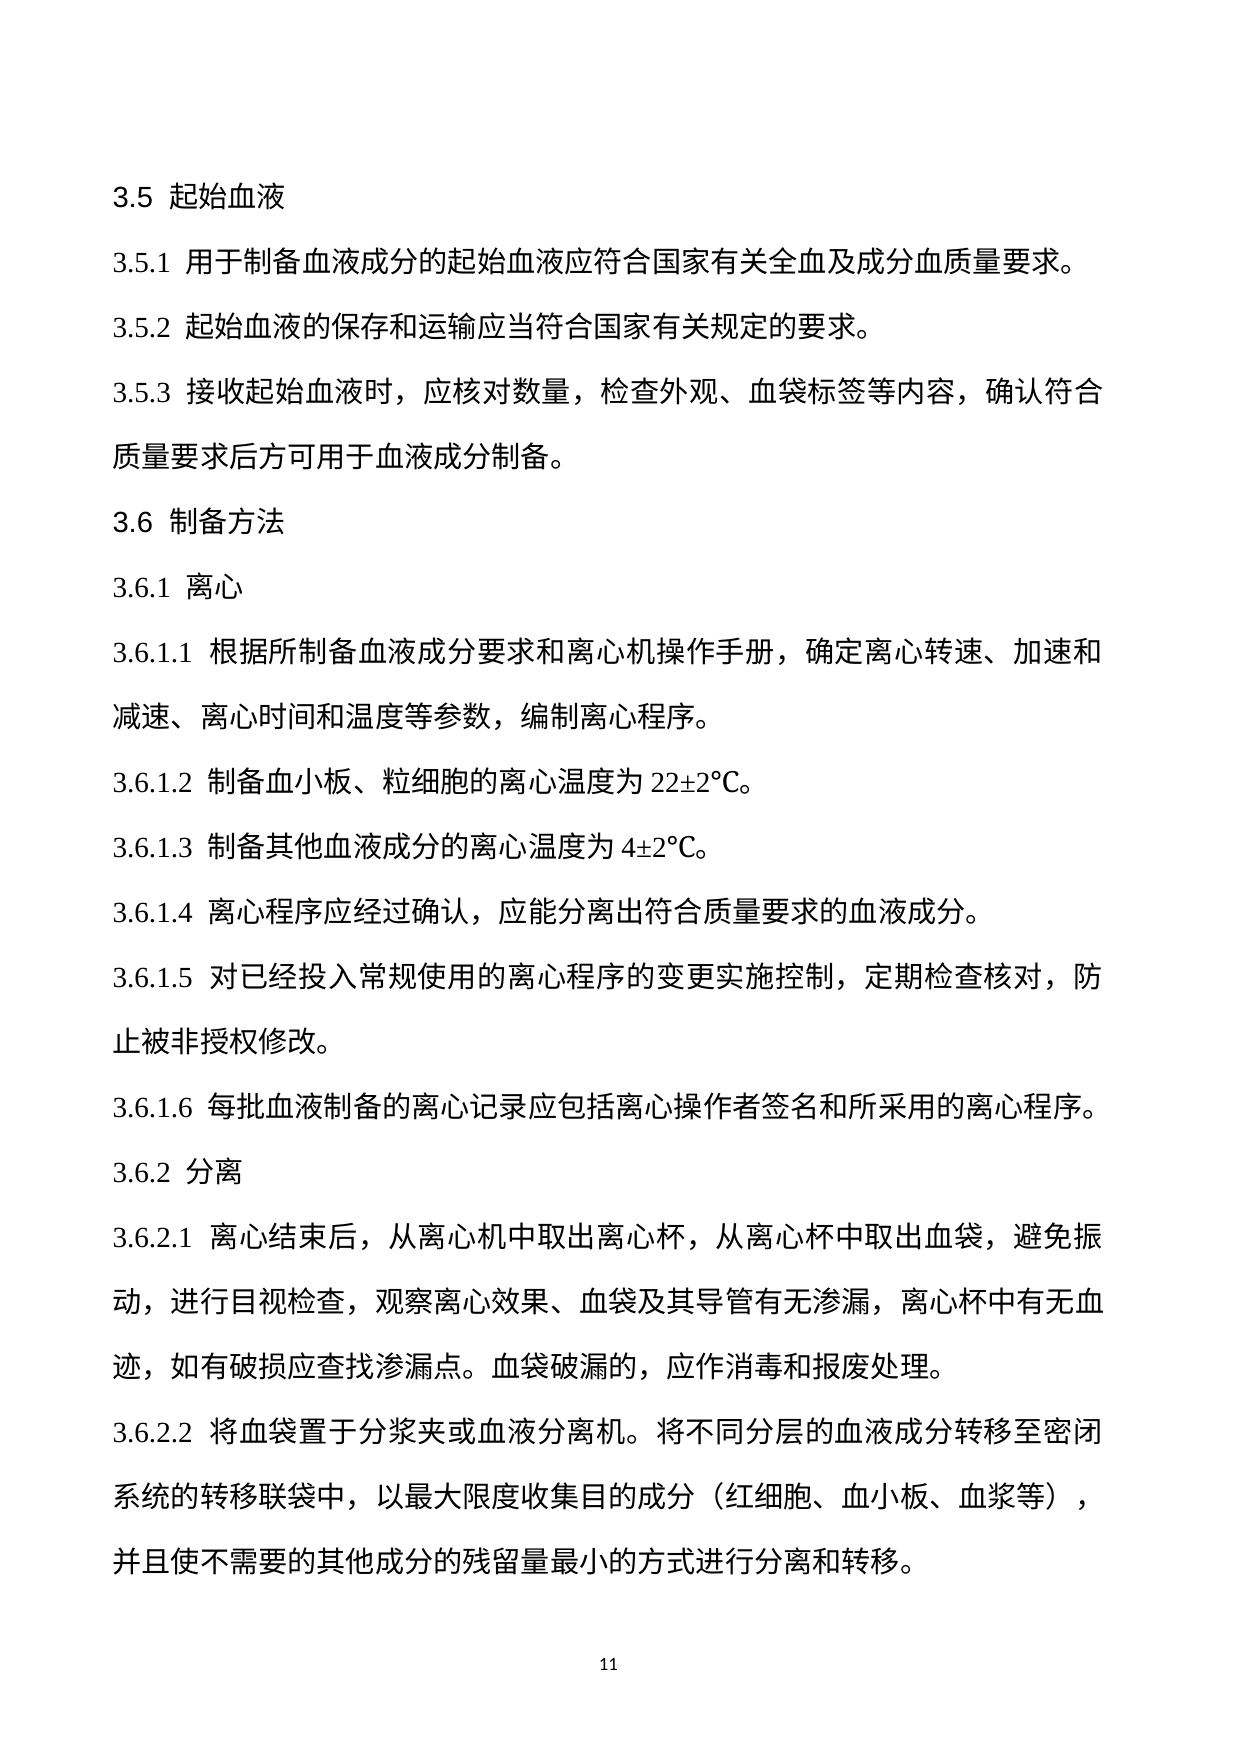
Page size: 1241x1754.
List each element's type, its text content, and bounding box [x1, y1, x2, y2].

text 3.6.2 分离 [112, 1137, 1104, 1202]
text 3.6.1.1 根据所制备血液成分要求和离心机操作手册，确定离心转速、加速和减速、离心时间和温度等参数，编制离心程序。 [112, 617, 1104, 747]
text 3.6.1.6 每批血液制备的离心记录应包括离心操作者签名和所采用的离心程序。 [112, 1072, 1104, 1137]
text 3.6.1.2 制备血小板、粒细胞的离心温度为22±2℃。 [112, 747, 1104, 812]
text 3.6.1.3 制备其他血液成分的离心温度为4±2℃。 [112, 812, 1104, 877]
text 3.6.2.2 将血袋置于分浆夹或血液分离机。将不同分层的血液成分转移至密闭系统的转移联袋中，以最大限度收集目的成分（红细胞、血小板、血浆等），并且使不需要的其他成分的残留量最小的方式进行分离和转移。 [112, 1397, 1104, 1592]
text 3.6 制备方法 [112, 487, 1104, 552]
text 3.6.1.5 对已经投入常规使用的离心程序的变更实施控制，定期检查核对，防止被非授权修改。 [112, 942, 1104, 1072]
text 3.6.2.1 离心结束后，从离心机中取出离心杯，从离心杯中取出血袋，避免振动，进行目视检查，观察离心效果、血袋及其导管有无渗漏，离心杯中有无血迹，如有破损应查找渗漏点。血袋破漏的，应作消毒和报废处理。 [112, 1202, 1104, 1397]
text 3.5 起始血液 [112, 162, 1104, 227]
text 3.6.1 离心 [112, 552, 1104, 617]
text 3.5.1 用于制备血液成分的起始血液应符合国家有关全血及成分血质量要求。 [112, 227, 1104, 292]
text 3.6.1.4 离心程序应经过确认，应能分离出符合质量要求的血液成分。 [112, 877, 1104, 942]
text 3.5.3 接收起始血液时，应核对数量，检查外观、血袋标签等内容，确认符合质量要求后方可用于血液成分制备。 [112, 357, 1104, 487]
text 3.5.2 起始血液的保存和运输应当符合国家有关规定的要求。 [112, 292, 1104, 357]
